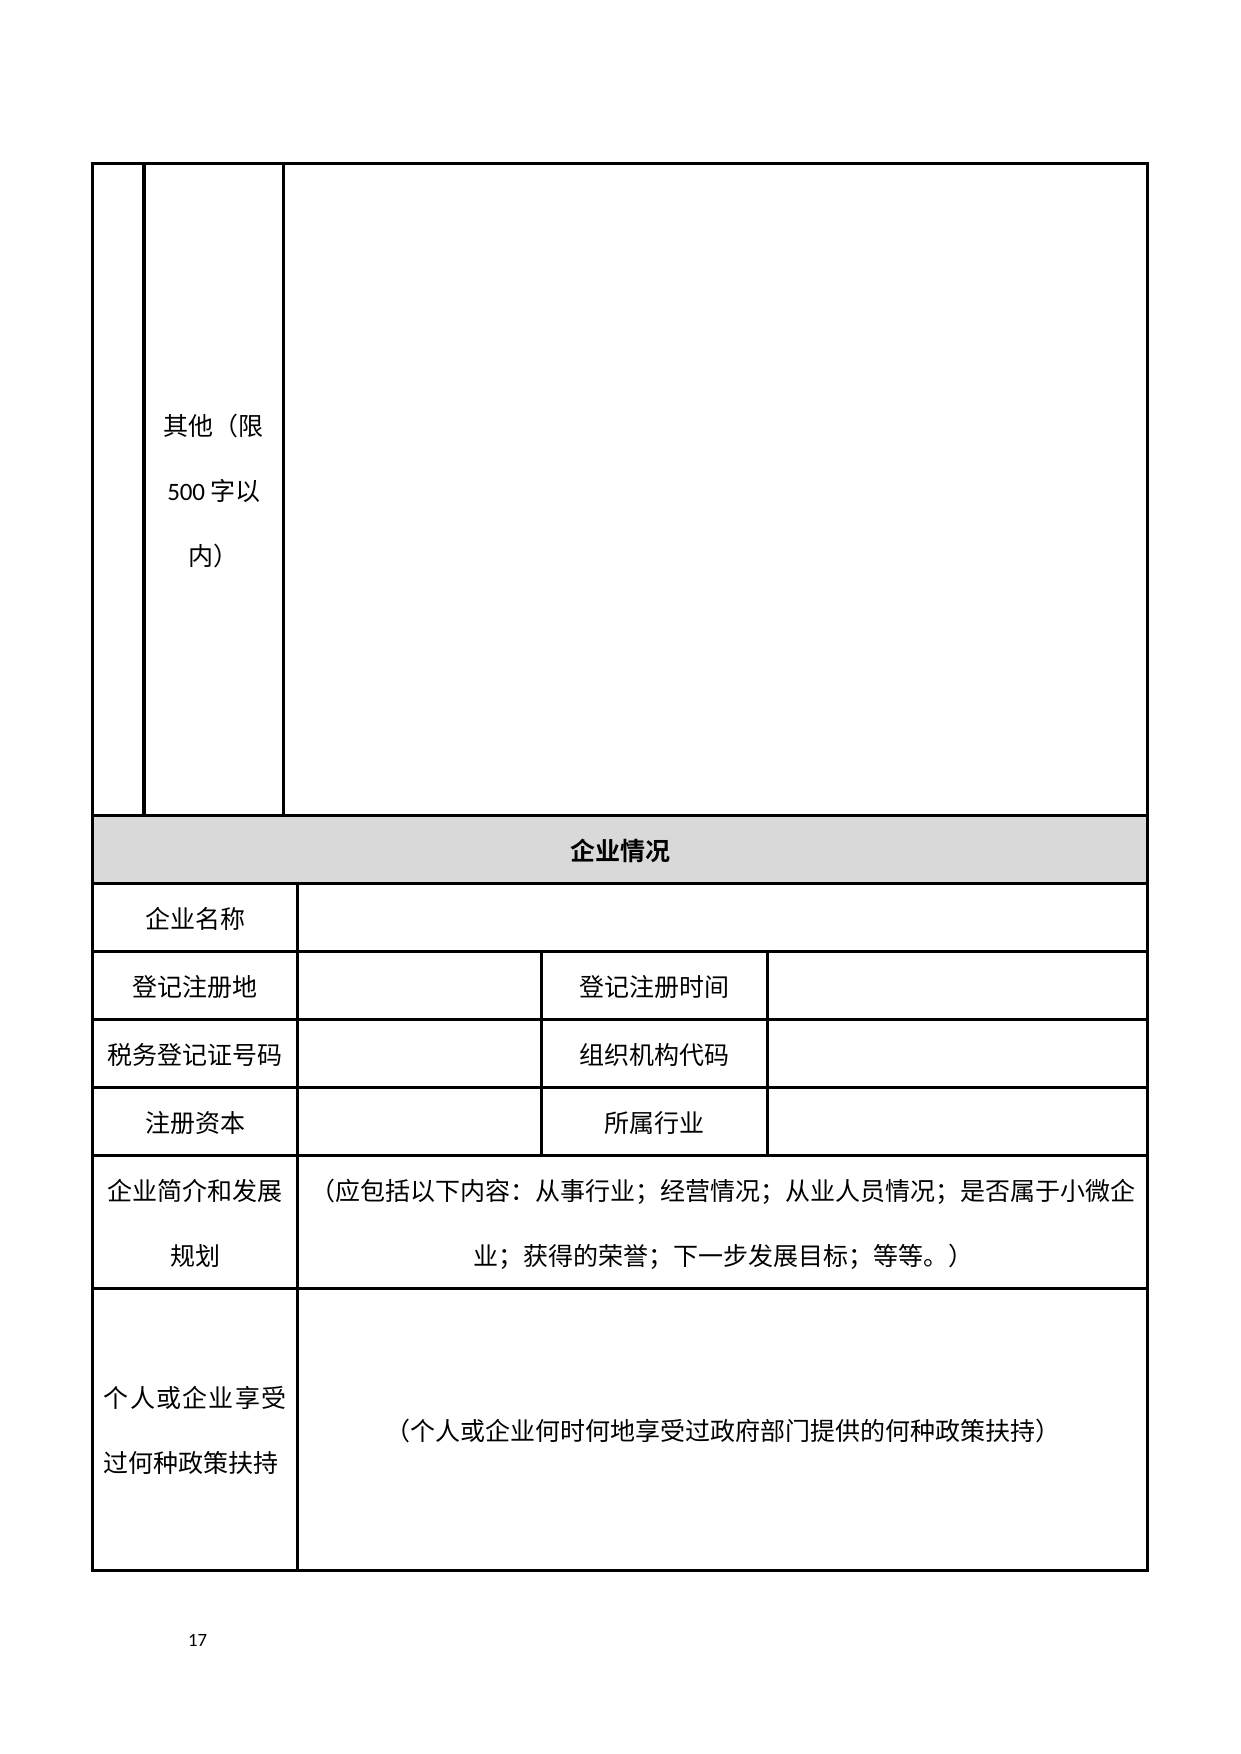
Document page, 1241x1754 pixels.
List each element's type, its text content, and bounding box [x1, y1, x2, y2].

table_cell 税务登记证号码 [94, 1021, 296, 1086]
table_cell 登记注册时间 [543, 953, 766, 1018]
table_cell [285, 165, 1146, 813]
table_cell [299, 953, 540, 1018]
table_cell [769, 1021, 1146, 1086]
table_cell [299, 1021, 540, 1086]
table_cell [769, 1089, 1146, 1154]
table_cell 企业情况 [94, 817, 1146, 882]
table_cell [299, 1089, 540, 1154]
table_cell 其他（限500字以内） [146, 165, 282, 813]
table_cell [299, 885, 1146, 950]
table_cell 登记注册地 [94, 953, 296, 1018]
table_cell 注册资本 [94, 1089, 296, 1154]
table_cell （应包括以下内容：从事行业；经营情况；从业人员情况；是否属于小微企业；获得的荣誉；下一步发展目标；等等。） [299, 1157, 1146, 1287]
table_cell 组织机构代码 [543, 1021, 766, 1086]
table_cell [769, 953, 1146, 1018]
table_cell （个人或企业何时何地享受过政府部门提供的何种政策扶持） [299, 1290, 1146, 1569]
table_cell 企业简介和发展规划 [94, 1157, 296, 1287]
table_cell 所属行业 [543, 1089, 766, 1154]
table_cell 个人或企业享受过何种政策扶持 [94, 1290, 296, 1569]
table_cell 企业名称 [94, 885, 296, 950]
